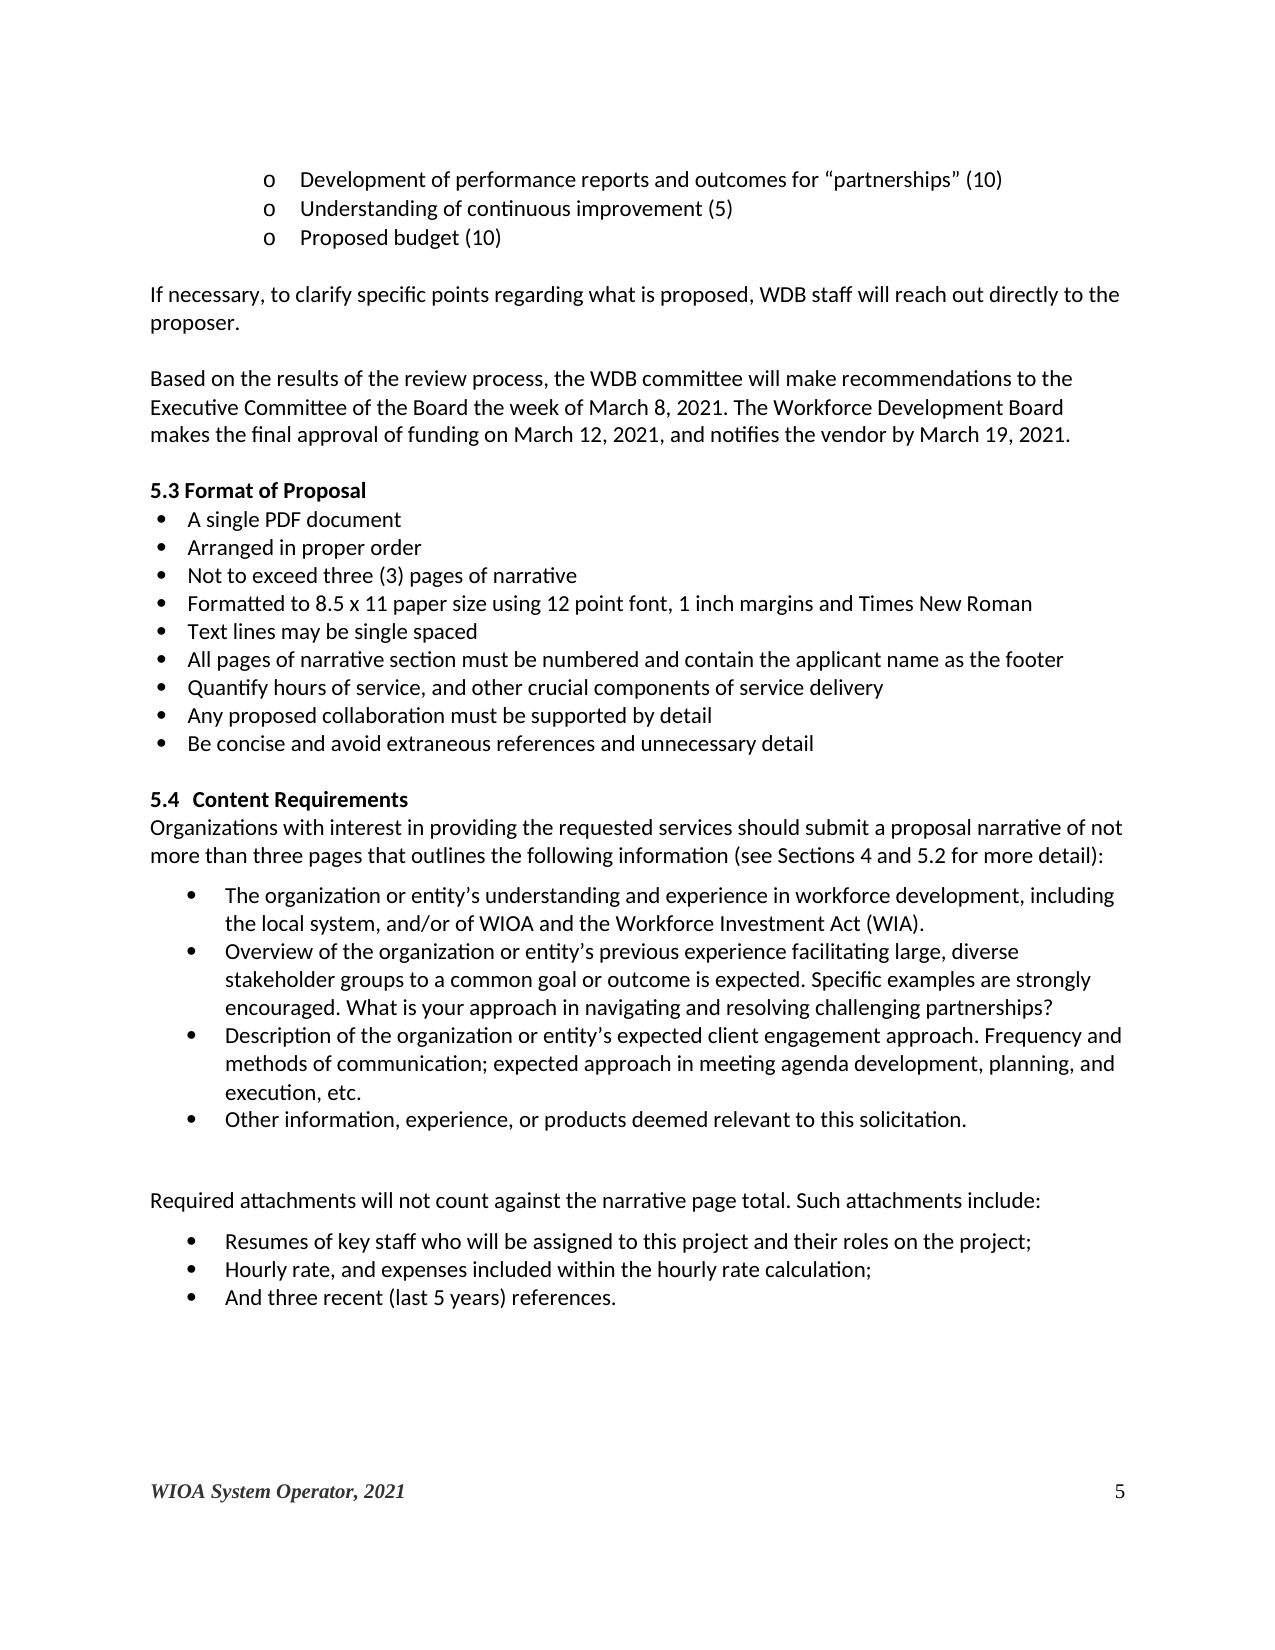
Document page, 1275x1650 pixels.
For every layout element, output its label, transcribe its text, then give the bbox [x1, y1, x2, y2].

list And three recent (last 5 years) references. [187, 1283, 1125, 1311]
text 5.3 Format of Proposal [150, 477, 1125, 505]
text If necessary, to clarify specific points regarding what is proposed, WDB staff will reach out directly to the proposer. [150, 281, 1125, 337]
list Be concise and avoid extraneous references and unnecessary detail [157, 729, 1125, 757]
list Resumes of key staff who will be assigned to this project and their roles on the project; [187, 1227, 1125, 1255]
text Required attachments will not count against the narrative page total. Such attachments include: [150, 1187, 1125, 1215]
list A single PDF document [157, 505, 1125, 533]
list Quantify hours of service, and other crucial components of service delivery [157, 673, 1125, 701]
subtitle Content Requirements [150, 785, 1125, 813]
text Based on the results of the review process, the WDB committee will make recommendations to the Executive Committee of the Board the week of March 8, 2021. The Workforce Development Board makes the final approval of funding on March 12, 2021, and notifies the vendor by March 19, 2021. [150, 364, 1125, 449]
list Proposed budget (10) [262, 223, 1125, 252]
list Arranged in proper order [157, 533, 1125, 561]
text Organizations with interest in providing the requested services should submit a proposal narrative of not more than three pages that outlines the following information (see Sections 4 and 5.2 for more detail): [150, 813, 1125, 869]
list Text lines may be single spaced [157, 617, 1125, 645]
list Hourly rate, and expenses included within the hourly rate calculation; [187, 1255, 1125, 1283]
list Formatted to 8.5 x 11 paper size using 12 point font, 1 inch margins and Times New Roman [157, 589, 1125, 617]
list The organization or entity’s understanding and experience in workforce development, including the local system, and/or of WIOA and the Workforce Investment Act (WIA). [187, 881, 1125, 937]
list Overview of the organization or entity’s previous experience facilitating large, diverse stakeholder groups to a common goal or outcome is expected. Specific examples are strongly encouraged. What is your approach in navigating and resolving challenging partnerships? [187, 937, 1125, 1022]
list Any proposed collaboration must be supported by detail [157, 701, 1125, 729]
list Understanding of continuous improvement (5) [262, 194, 1125, 223]
list All pages of narrative section must be numbered and contain the applicant name as the footer [157, 645, 1125, 673]
list Not to exceed three (3) pages of narrative [157, 561, 1125, 589]
list Description of the organization or entity’s expected client engagement approach. Frequency and methods of communication; expected approach in meeting agenda development, planning, and execution, etc. [187, 1022, 1125, 1106]
list Development of performance reports and outcomes for “partnerships” (10) [262, 165, 1125, 194]
list Other information, experience, or products deemed relevant to this solicitation. [187, 1106, 1125, 1134]
